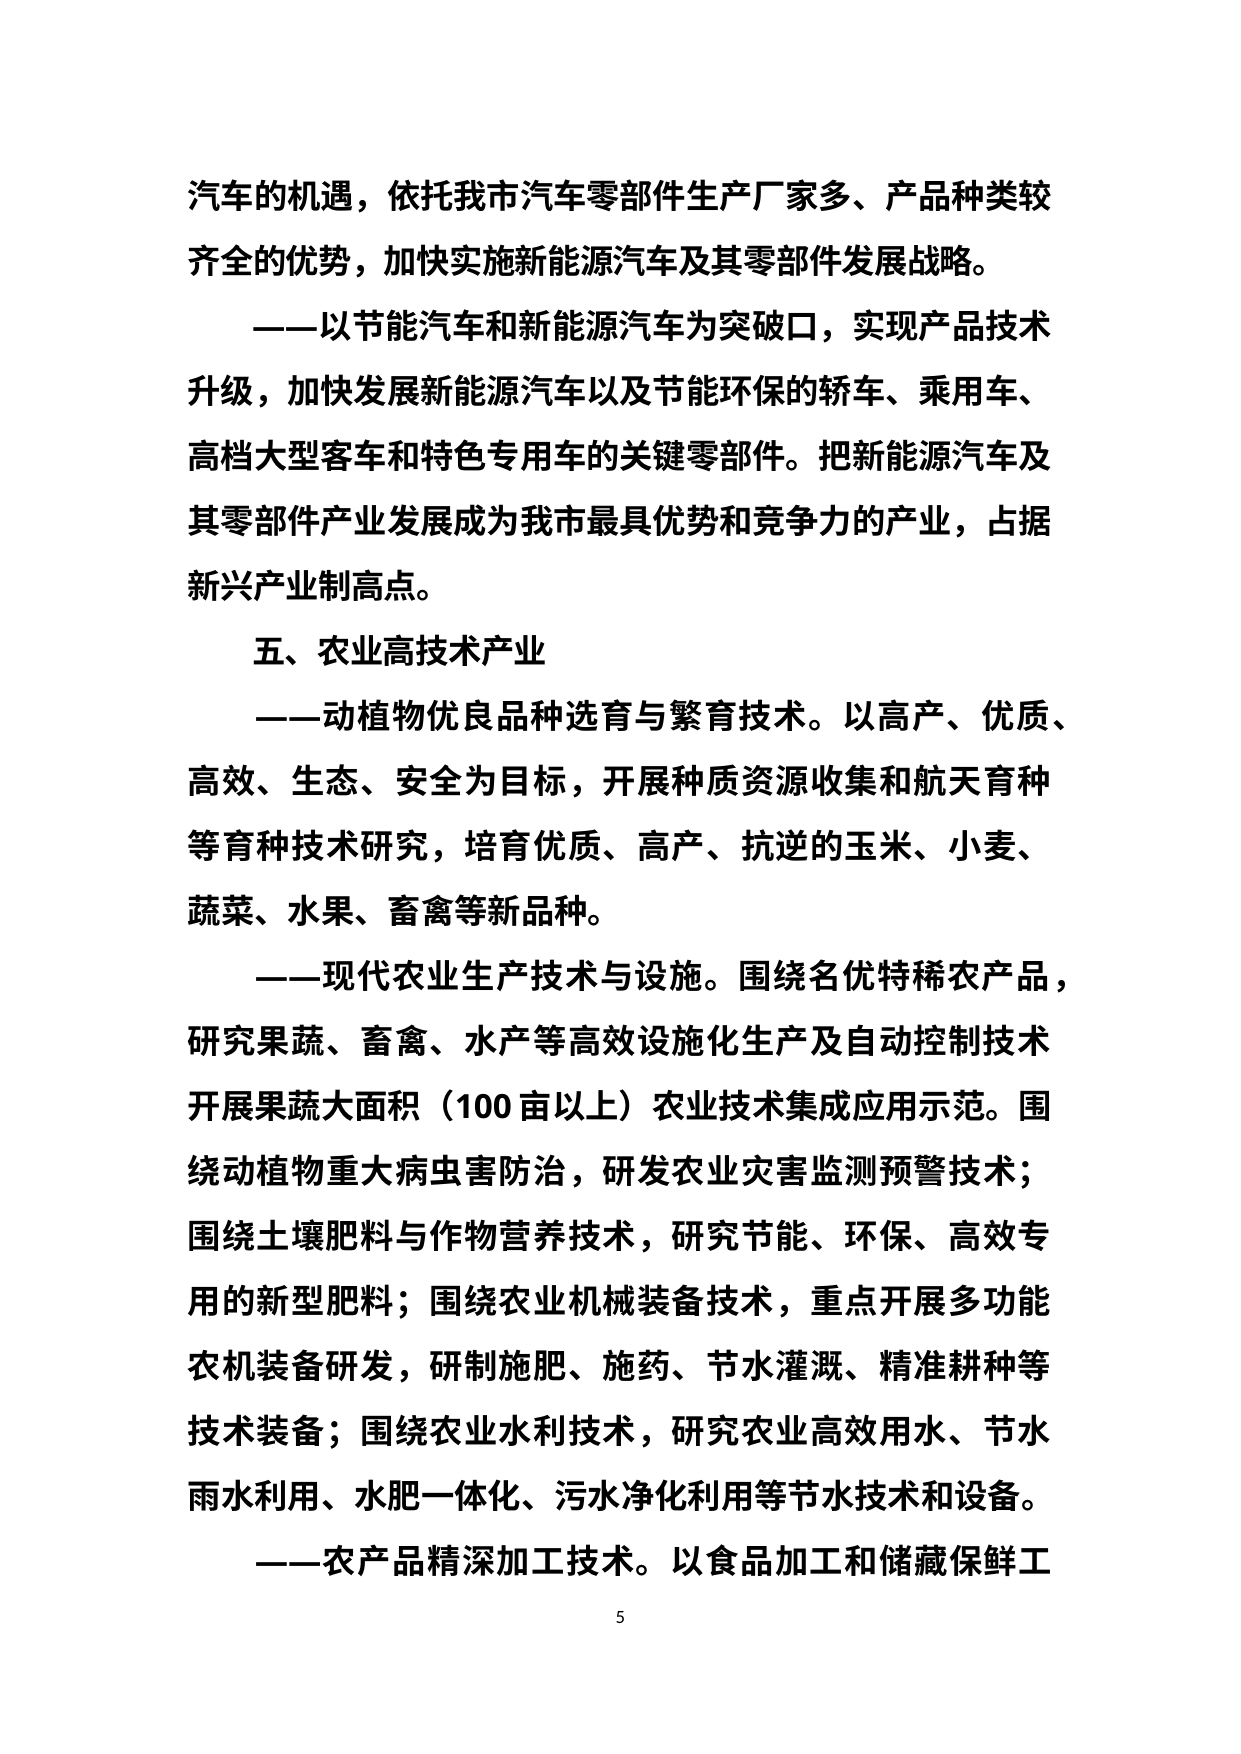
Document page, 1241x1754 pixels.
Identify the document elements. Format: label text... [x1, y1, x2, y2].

text ——现代农业生产技术与设施。围绕名优特稀农产品，研究果蔬、畜禽、水产等高效设施化生产及自动控制技术；开展果蔬大面积（100亩以上）农业技术集成应用示范。围绕动植物重大病虫害防治，研发农业灾害监测预警技术；围绕土壤肥料与作物营养技术，研究节能、环保、高效专用的新型肥料；围绕农业机械装备技术，重点开展多功能农机装备研发，研制施肥、施药、节水灌溉、精准耕种等技术装备；围绕农业水利技术，研究农业高效用水、节水、雨水利用、水肥一体化、污水净化利用等节水技术和设备。 [187, 942, 1053, 1527]
text 五、农业高技术产业 [187, 617, 1053, 682]
text ——以节能汽车和新能源汽车为突破口，实现产品技术升级，加快发展新能源汽车以及节能环保的轿车、乘用车、高档大型客车和特色专用车的关键零部件。把新能源汽车及其零部件产业发展成为我市最具优势和竞争力的产业，占据新兴产业制高点。 [187, 292, 1053, 617]
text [187, 162, 1053, 292]
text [187, 1527, 1053, 1592]
text ——动植物优良品种选育与繁育技术。以高产、优质、高效、生态、安全为目标，开展种质资源收集和航天育种等育种技术研究，培育优质、高产、抗逆的玉米、小麦、蔬菜、水果、畜禽等新品种。 [187, 682, 1053, 942]
